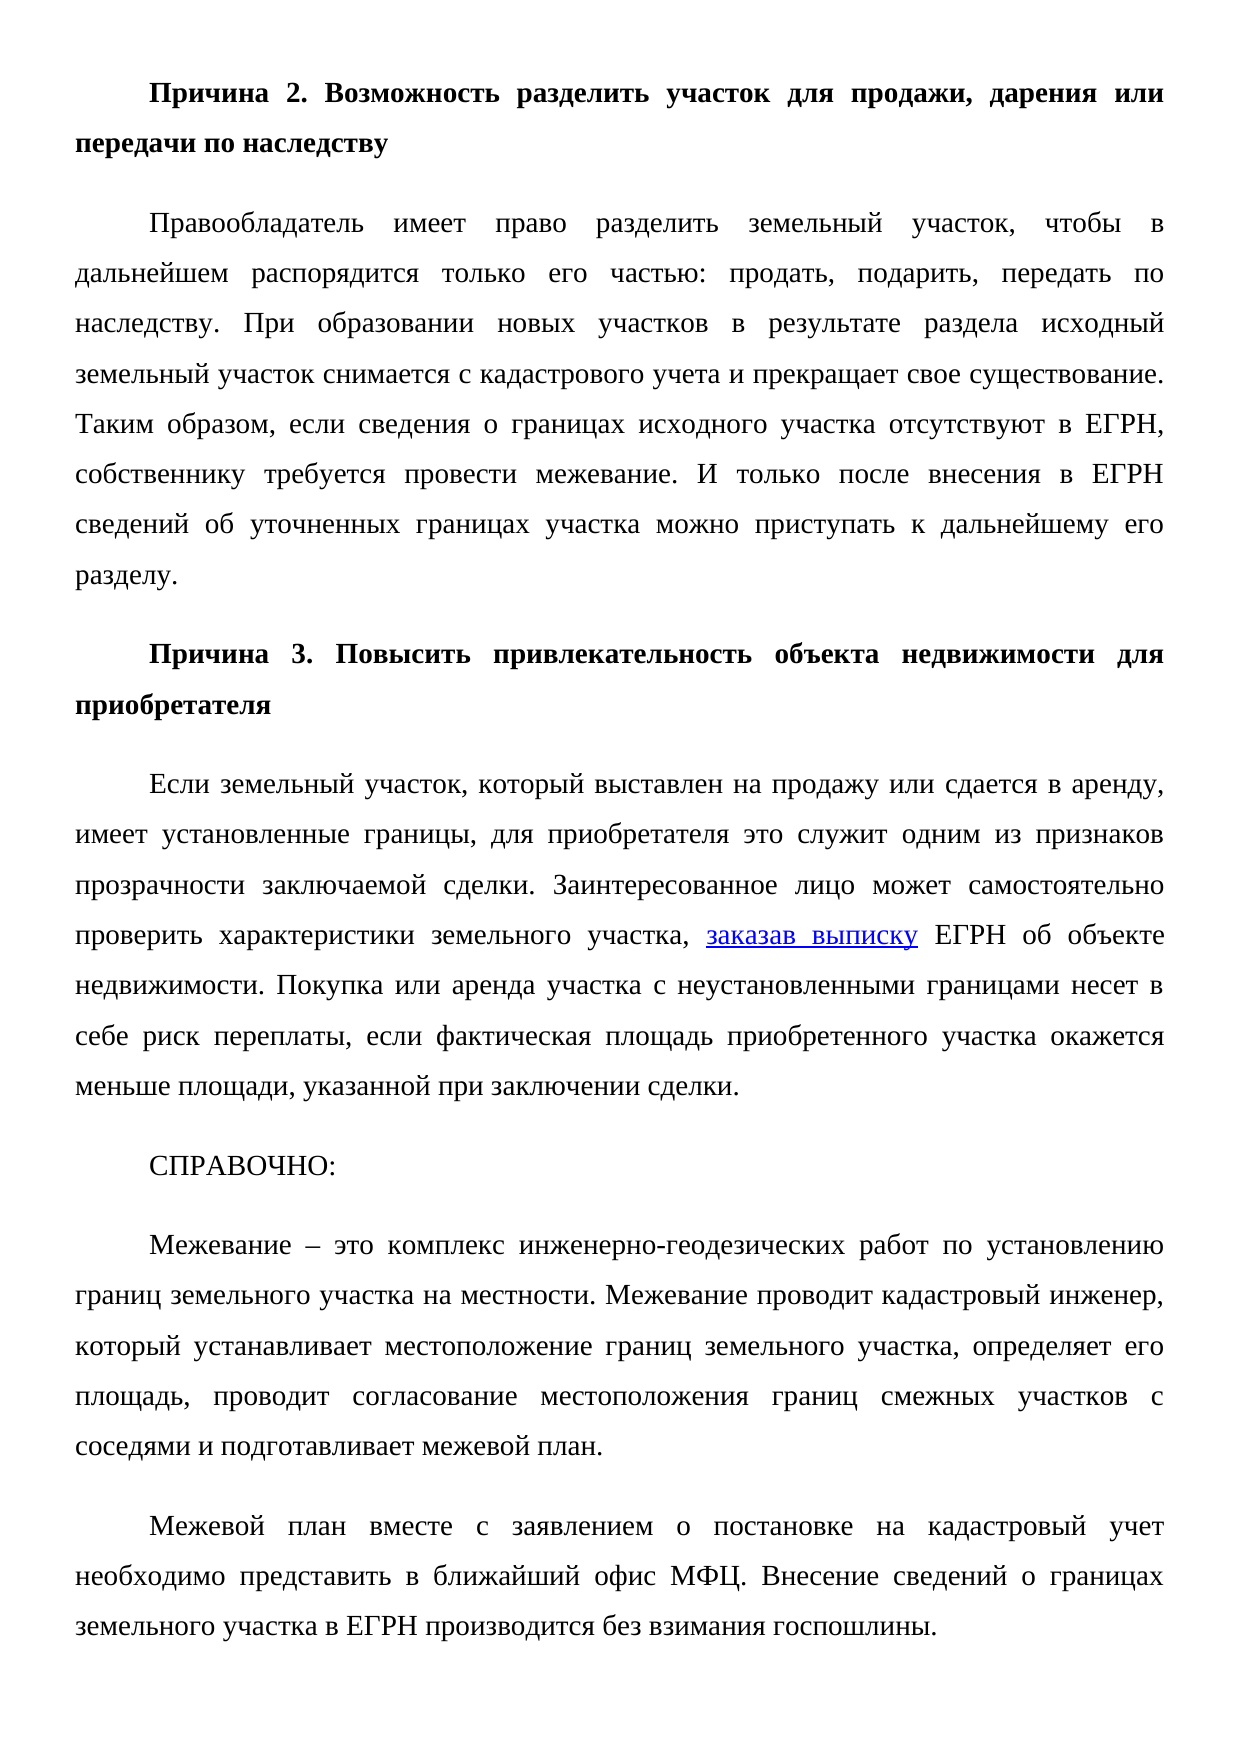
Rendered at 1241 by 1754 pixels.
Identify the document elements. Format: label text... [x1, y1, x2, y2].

text Правообладатель имеет право разделить земельный участок, чтобы в дальнейшем распорядится только его частью: продать, подарить, передать по наследству. При образовании новых участков в результате раздела исходный земельный участок снимается с кадастрового учета и прекращает свое существование. Таким образом, если сведения о границах исходного участка отсутствуют в ЕГРН, собственнику требуется провести межевание. И только после внесения в ЕГРН сведений об уточненных границах участка можно приступать к дальнейшему его разделу. [75, 205, 1165, 255]
text Правообладатель имеет право разделить земельный участок, чтобы в дальнейшем распорядится только его частью: продать, подарить, передать по наследству. При образовании новых участков в результате раздела исходный земельный участок снимается с кадастрового учета и прекращает свое существование. Таким образом, если сведения о границах исходного участка отсутствуют в ЕГРН, собственнику требуется провести межевание. И только после внесения в ЕГРН сведений об уточненных границах участка можно приступать к дальнейшему его разделу. [75, 289, 1165, 591]
text Причина 3. Повысить привлекательность объекта недвижимости для приобретателя [75, 636, 1165, 720]
text Межевание – это комплекс инженерно-геодезических работ по установлению границ земельного участка на местности. Межевание проводит кадастровый инженер, который устанавливает местоположение границ земельного участка, определяет его площадь, проводит согласование местоположения границ смежных участков с соседями и подготавливает межевой план. [75, 1227, 1165, 1462]
text СПРАВОЧНО: [75, 1148, 1165, 1181]
text Межевой план вместе с заявлением о постановке на кадастровый учет необходимо представить в ближайший офис МФЦ. Внесение сведений о границах земельного участка в ЕГРН производится без взимания госпошлины. [75, 1592, 1165, 1642]
text Причина 2. Возможность разделить участок для продажи, дарения или передачи по наследству [75, 75, 1165, 159]
text Если земельный участок, который выставлен на продажу или сдается в аренду, имеет установленные границы, для приобретателя это служит одним из признаков прозрачности заключаемой сделки. Заинтересованное лицо может самостоятельно проверить характеристики земельного участка, заказав выписку ЕГРН об объекте недвижимости. Покупка или аренда участка с неустановленными границами несет в себе риск переплаты, если фактическая площадь приобретенного участка окажется меньше площади, указанной при заключении сделки. [75, 766, 1165, 1102]
text Межевой план вместе с заявлением о постановке на кадастровый учет необходимо представить в ближайший офис МФЦ. Внесение сведений о границах земельного участка в ЕГРН производится без взимания госпошлины. [75, 1508, 1165, 1558]
